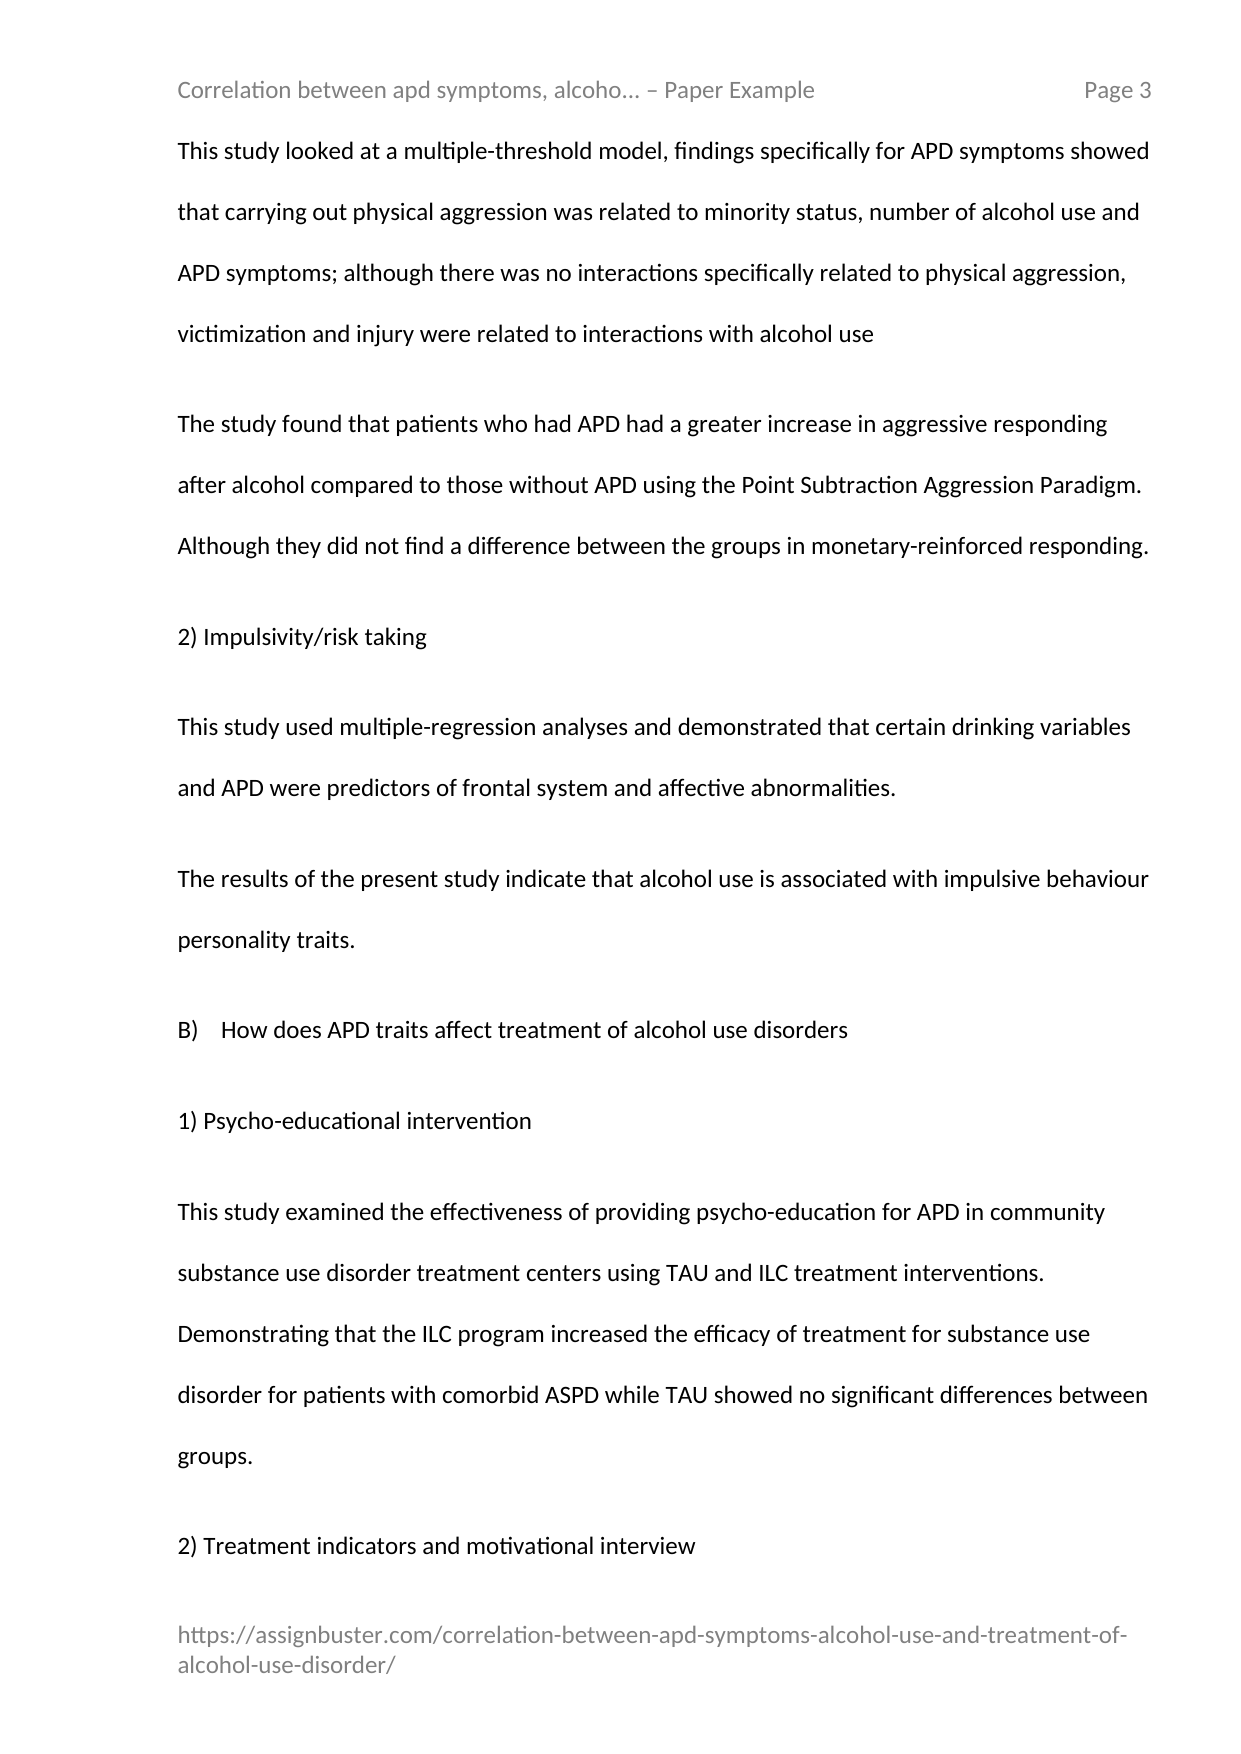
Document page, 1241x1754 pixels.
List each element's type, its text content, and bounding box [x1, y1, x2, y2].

text 1) Psycho-educational intervention [177, 1105, 1152, 1136]
text The study found that patients who had APD had a greater increase in aggressive responding after alcohol compared to those without APD using the Point Subtraction Aggression Paradigm. Although they did not find a difference between the groups in monetary-reinforced responding. [177, 408, 1152, 561]
text This study examined the effectiveness of providing psycho-education for APD in community substance use disorder treatment centers using TAU and ILC treatment interventions. Demonstrating that the ILC program increased the efficacy of treatment for substance use disorder for patients with comorbid ASPD while TAU showed no significant differences between groups. [177, 1196, 1152, 1470]
text 2) Impulsivity/risk taking [177, 621, 1152, 652]
text The results of the present study indicate that alcohol use is associated with impulsive behaviour personality traits. [177, 863, 1152, 955]
text This study used multiple-regression analyses and demonstrated that certain drinking variables and APD were predictors of frontal system and affective abnormalities. [177, 712, 1152, 803]
text This study looked at a multiple-threshold model, findings specifically for APD symptoms showed that carrying out physical aggression was related to minority status, number of alcohol use and APD symptoms; although there was no interactions specifically related to physical aggression, victimization and injury were related to interactions with alcohol use [177, 135, 1152, 348]
text B) How does APD traits affect treatment of alcohol use disorders [177, 1015, 1152, 1045]
text 2) Treatment indicators and motivational interview [177, 1530, 1152, 1561]
